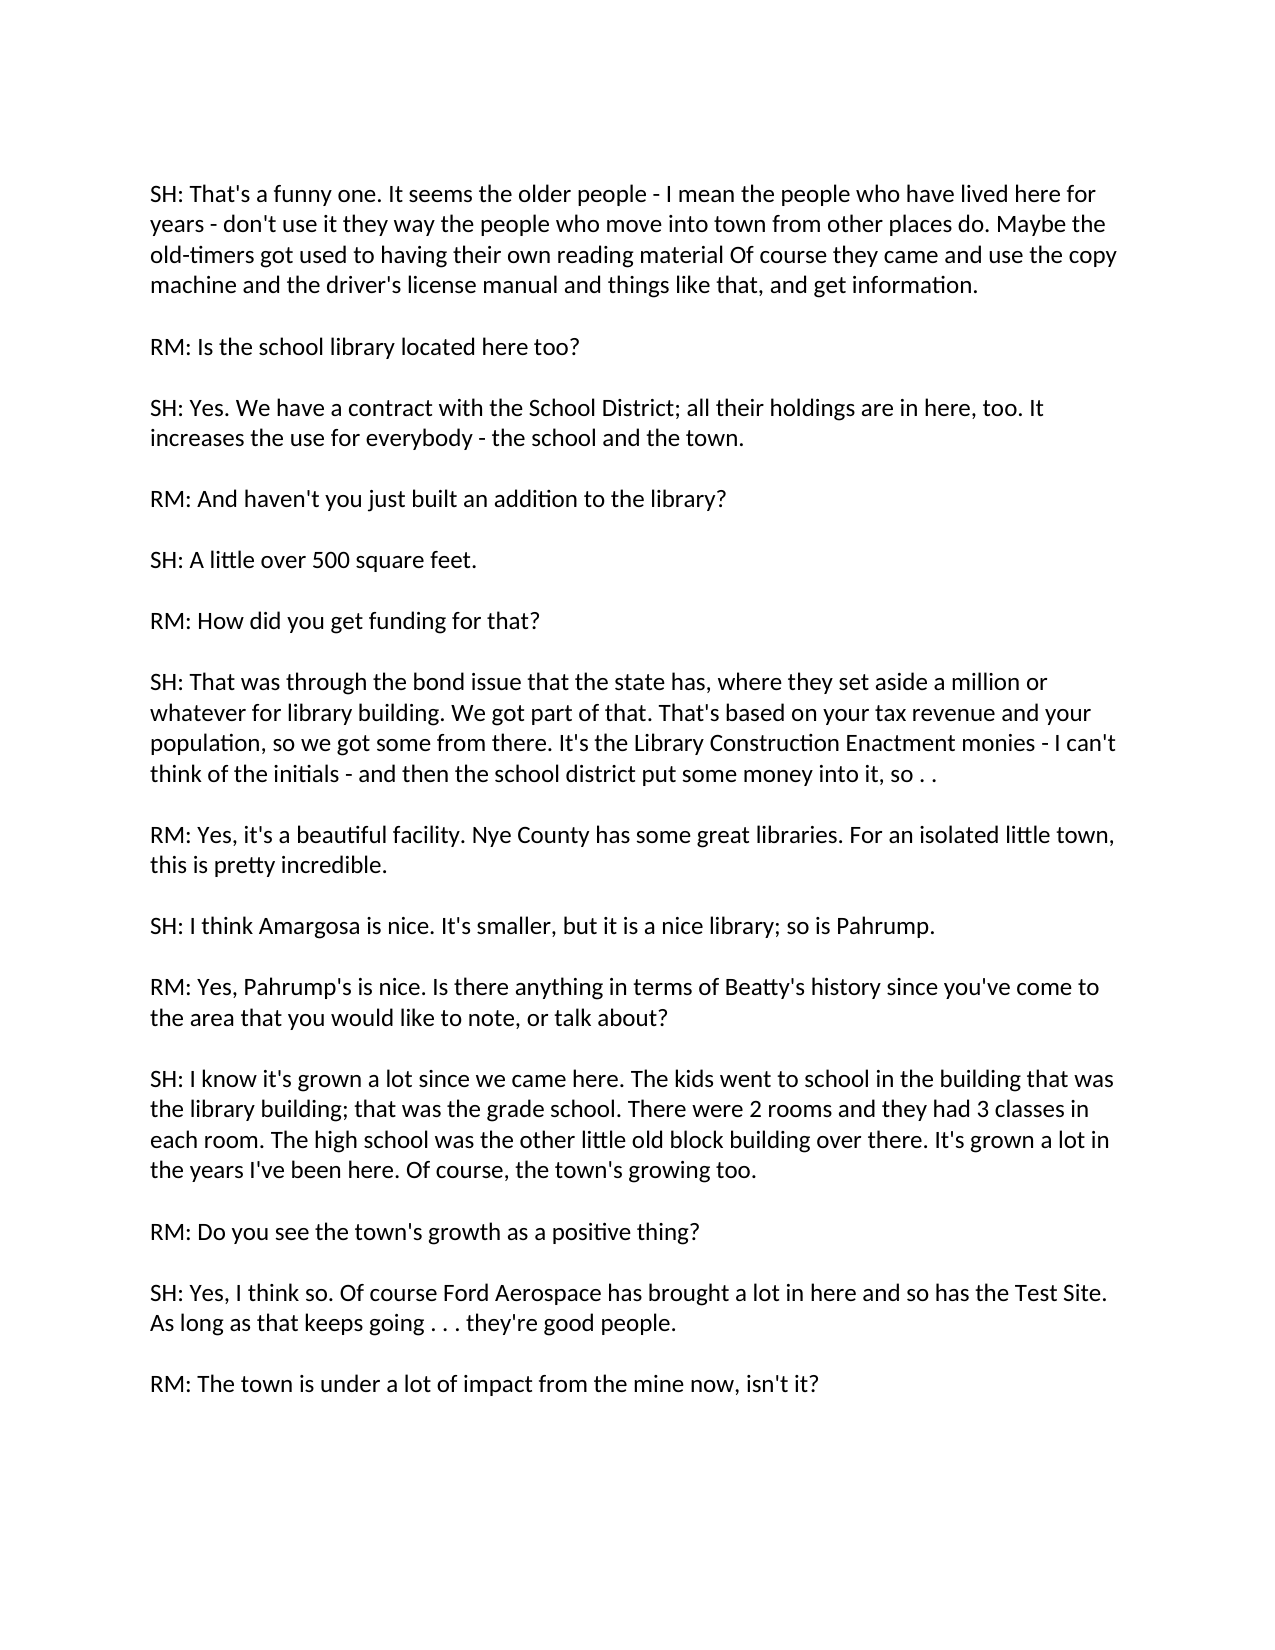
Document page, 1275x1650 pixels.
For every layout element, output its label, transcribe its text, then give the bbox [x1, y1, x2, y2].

text RM: Do you see the town's growth as a positive thing? [150, 1216, 1125, 1246]
text SH: I think Amargosa is nice. It's smaller, but it is a nice library; so is Pahrump. [150, 911, 1125, 941]
text RM: And haven't you just built an addition to the library? [150, 483, 1125, 514]
text RM: Is the school library located here too? [150, 331, 1125, 361]
text SH: That was through the bond issue that the state has, where they set aside a million or whatever for library building. We got part of that. That's based on your tax revenue and your population, so we got some from there. It's the Library Construction Enactment monies - I can't think of the initials - and then the school district put some money into it, so . . [150, 666, 1125, 788]
text SH: I know it's grown a lot since we came here. The kids went to school in the building that was the library building; that was the grade school. There were 2 rooms and they had 3 classes in each room. The high school was the other little old block building over there. It's grown a lot in the years I've been here. Of course, the town's growing too. [150, 1063, 1125, 1185]
text RM: How did you get funding for that? [150, 605, 1125, 636]
text RM: Yes, Pahrump's is nice. Is there anything in terms of Beatty's history since you've come to the area that you would like to note, or talk about? [150, 972, 1125, 1033]
text RM: The town is under a lot of impact from the mine now, isn't it? [150, 1368, 1125, 1399]
text RM: Yes, it's a beautiful facility. Nye County has some great libraries. For an isolated little town, this is pretty incredible. [150, 819, 1125, 880]
text SH: A little over 500 square feet. [150, 544, 1125, 575]
text SH: That's a funny one. It seems the older people - I mean the people who have lived here for years - don't use it they way the people who move into town from other places do. Maybe the old-timers got used to having their own reading material Of course they came and use the copy machine and the driver's license manual and things like that, and get information. [150, 178, 1125, 300]
text SH: Yes. We have a contract with the School District; all their holdings are in here, too. It increases the use for everybody - the school and the town. [150, 392, 1125, 453]
text SH: Yes, I think so. Of course Ford Aerospace has brought a lot in here and so has the Test Site. As long as that keeps going . . . they're good people. [150, 1277, 1125, 1338]
